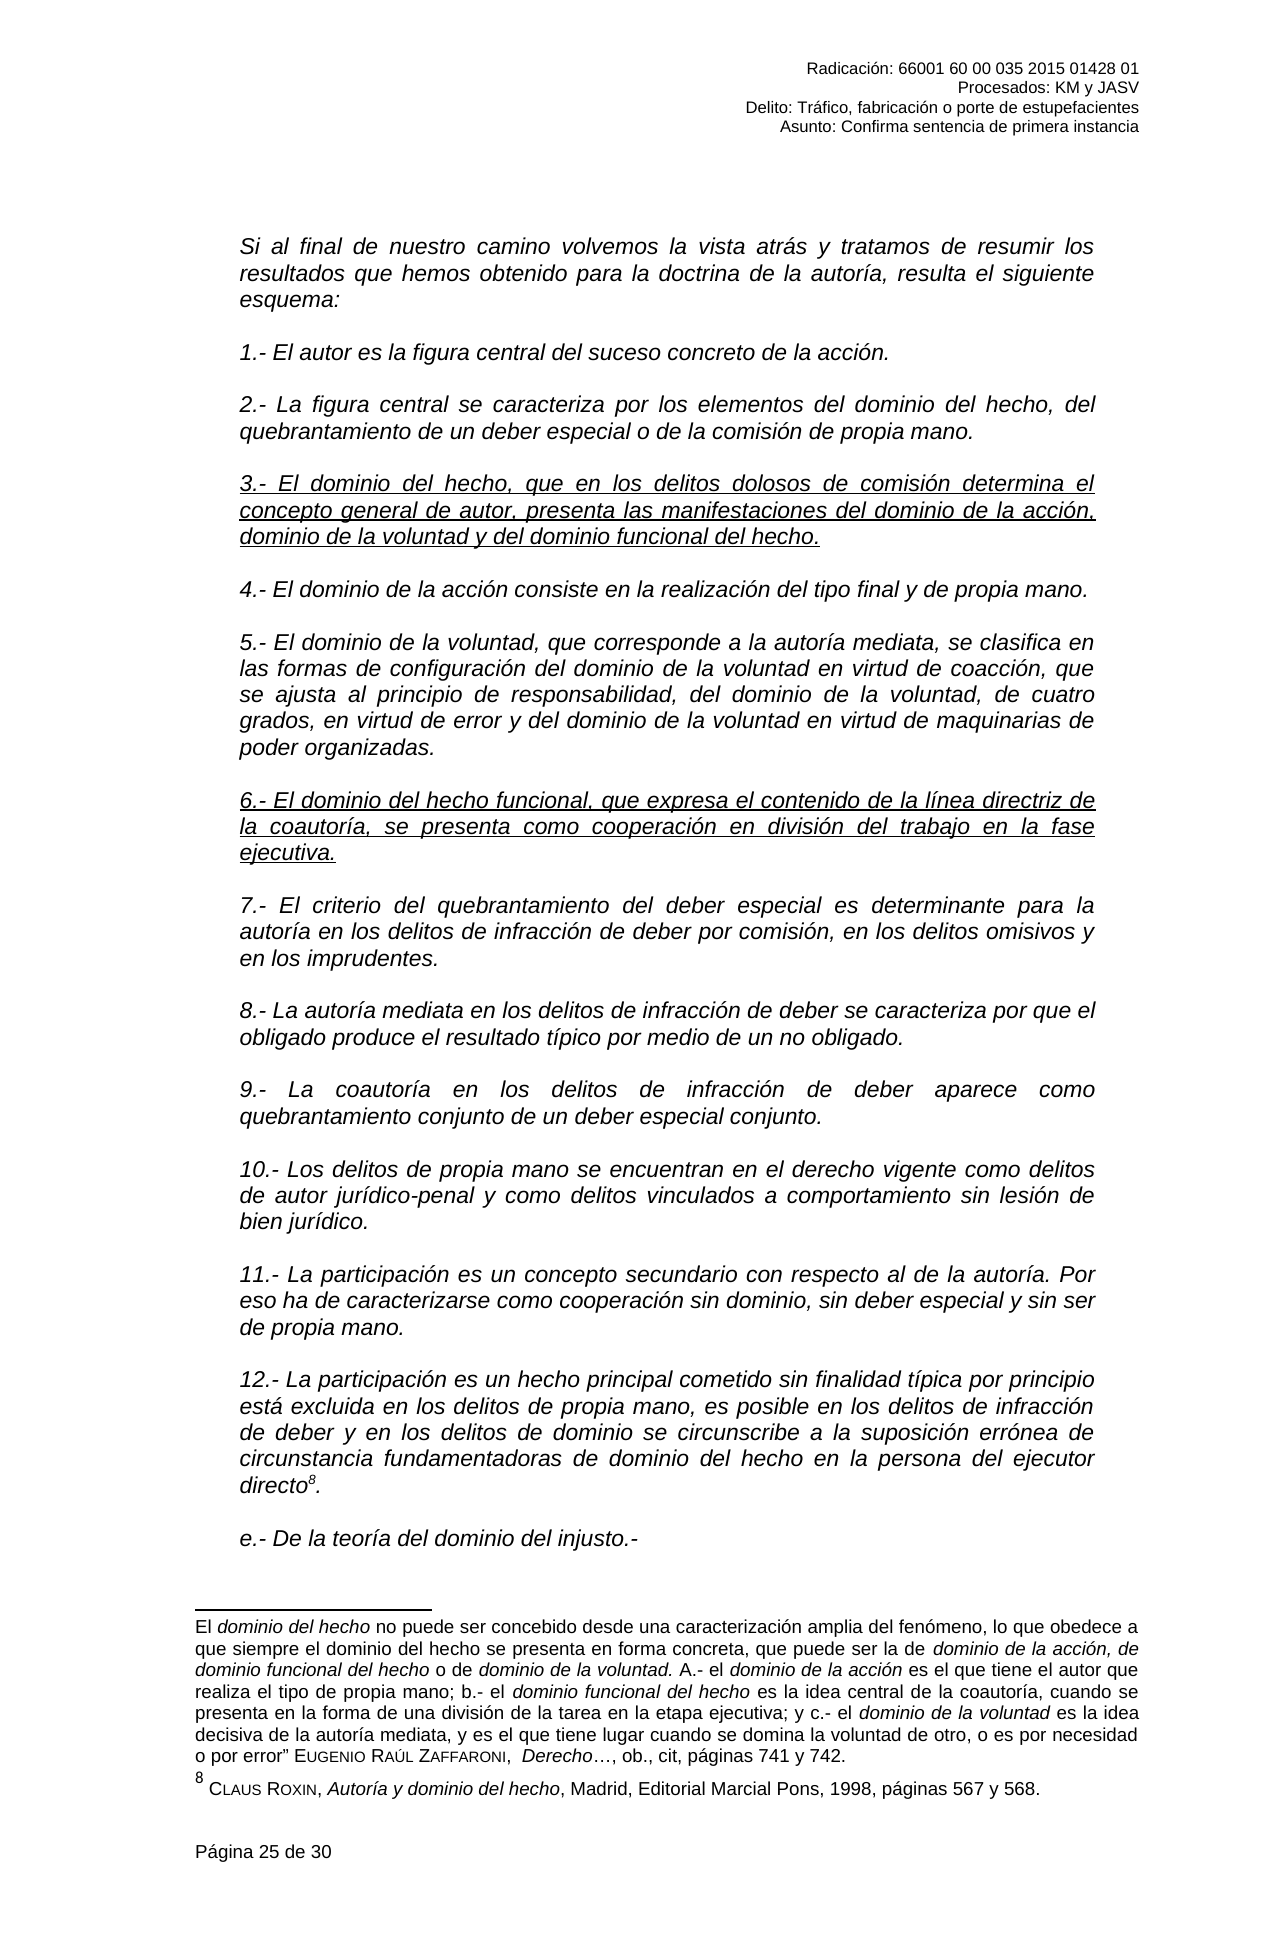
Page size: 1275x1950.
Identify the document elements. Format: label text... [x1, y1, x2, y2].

text 3.- El dominio del hecho, que en los delitos dolosos de comisión determina el concepto general de autor, presenta las manifestaciones del dominio de la acción, dominio de la voluntad y del dominio funcional del hecho. [239, 521, 1096, 549]
text 11.- La participación es un concepto secundario con respecto al de la autoría. Por eso ha de caracterizarse como cooperación sin dominio, sin deber especial y sin ser de propia mano. [239, 1261, 1096, 1340]
text 8.- La autoría mediata en los delitos de infracción de deber se caracteriza por que el obligado produce el resultado típico por medio de un no obligado. [239, 997, 1096, 1050]
text 7.- El criterio del quebrantamiento del deber especial es determinante para la autoría en los delitos de infracción de deber por comisión, en los delitos omisivos y en los imprudentes. [239, 892, 1096, 971]
text 1.- El autor es la figura central del suceso concreto de la acción. [239, 338, 1096, 365]
text 10.- Los delitos de propia mano se encuentran en el derecho vigente como delitos de autor jurídico-penal y como delitos vinculados a comportamiento sin lesión de bien jurídico. [239, 1156, 1096, 1234]
text 4.- El dominio de la acción consiste en la realización del tipo final y de propia mano. [239, 576, 1096, 602]
text 5.- El dominio de la voluntad, que corresponde a la autoría mediata, se clasifica en las formas de configuración del dominio de la voluntad en virtud de coacción, que se ajusta al principio de responsabilidad, del dominio de la voluntad, de cuatro grados, en virtud de error y del dominio de la voluntad en virtud de maquinarias de poder organizadas. [239, 628, 1096, 760]
text e.- De la teoría del dominio del injusto.- [239, 1524, 1096, 1551]
text 6.- El dominio del hecho funcional, que expresa el contenido de la línea directriz de la coautoría, se presenta como cooperación en división del trabajo en la fase ejecutiva. [239, 810, 1096, 866]
text Si al final de nuestro camino volvemos la vista atrás y tratamos de resumir los resultados que hemos obtenido para la doctrina de la autoría, resulta el siguiente esquema: [239, 233, 1096, 312]
text 2.- La figura central se caracteriza por los elementos del dominio del hecho, del quebrantamiento de un deber especial o de la comisión de propia mano. [239, 391, 1096, 444]
text 6.- El dominio del hecho funcional, que expresa el contenido de la línea directriz de la coautoría, se presenta como cooperación en división del trabajo en la fase ejecutiva. [239, 787, 1096, 809]
text 3.- El dominio del hecho, que en los delitos dolosos de comisión determina el concepto general de autor, presenta las manifestaciones del dominio de la acción, dominio de la voluntad y del dominio funcional del hecho. [239, 470, 1096, 519]
text 9.- La coautoría en los delitos de infracción de deber aparece como quebrantamiento conjunto de un deber especial conjunto. [239, 1076, 1096, 1129]
text 12.- La participación es un hecho principal cometido sin finalidad típica por principio está excluida en los delitos de propia mano, es posible en los delitos de infracción de deber y en los delitos de dominio se circunscribe a la suposición errónea de circunstancia fundamentadoras de dominio del hecho en la persona del ejecutor directo. [239, 1366, 1096, 1498]
